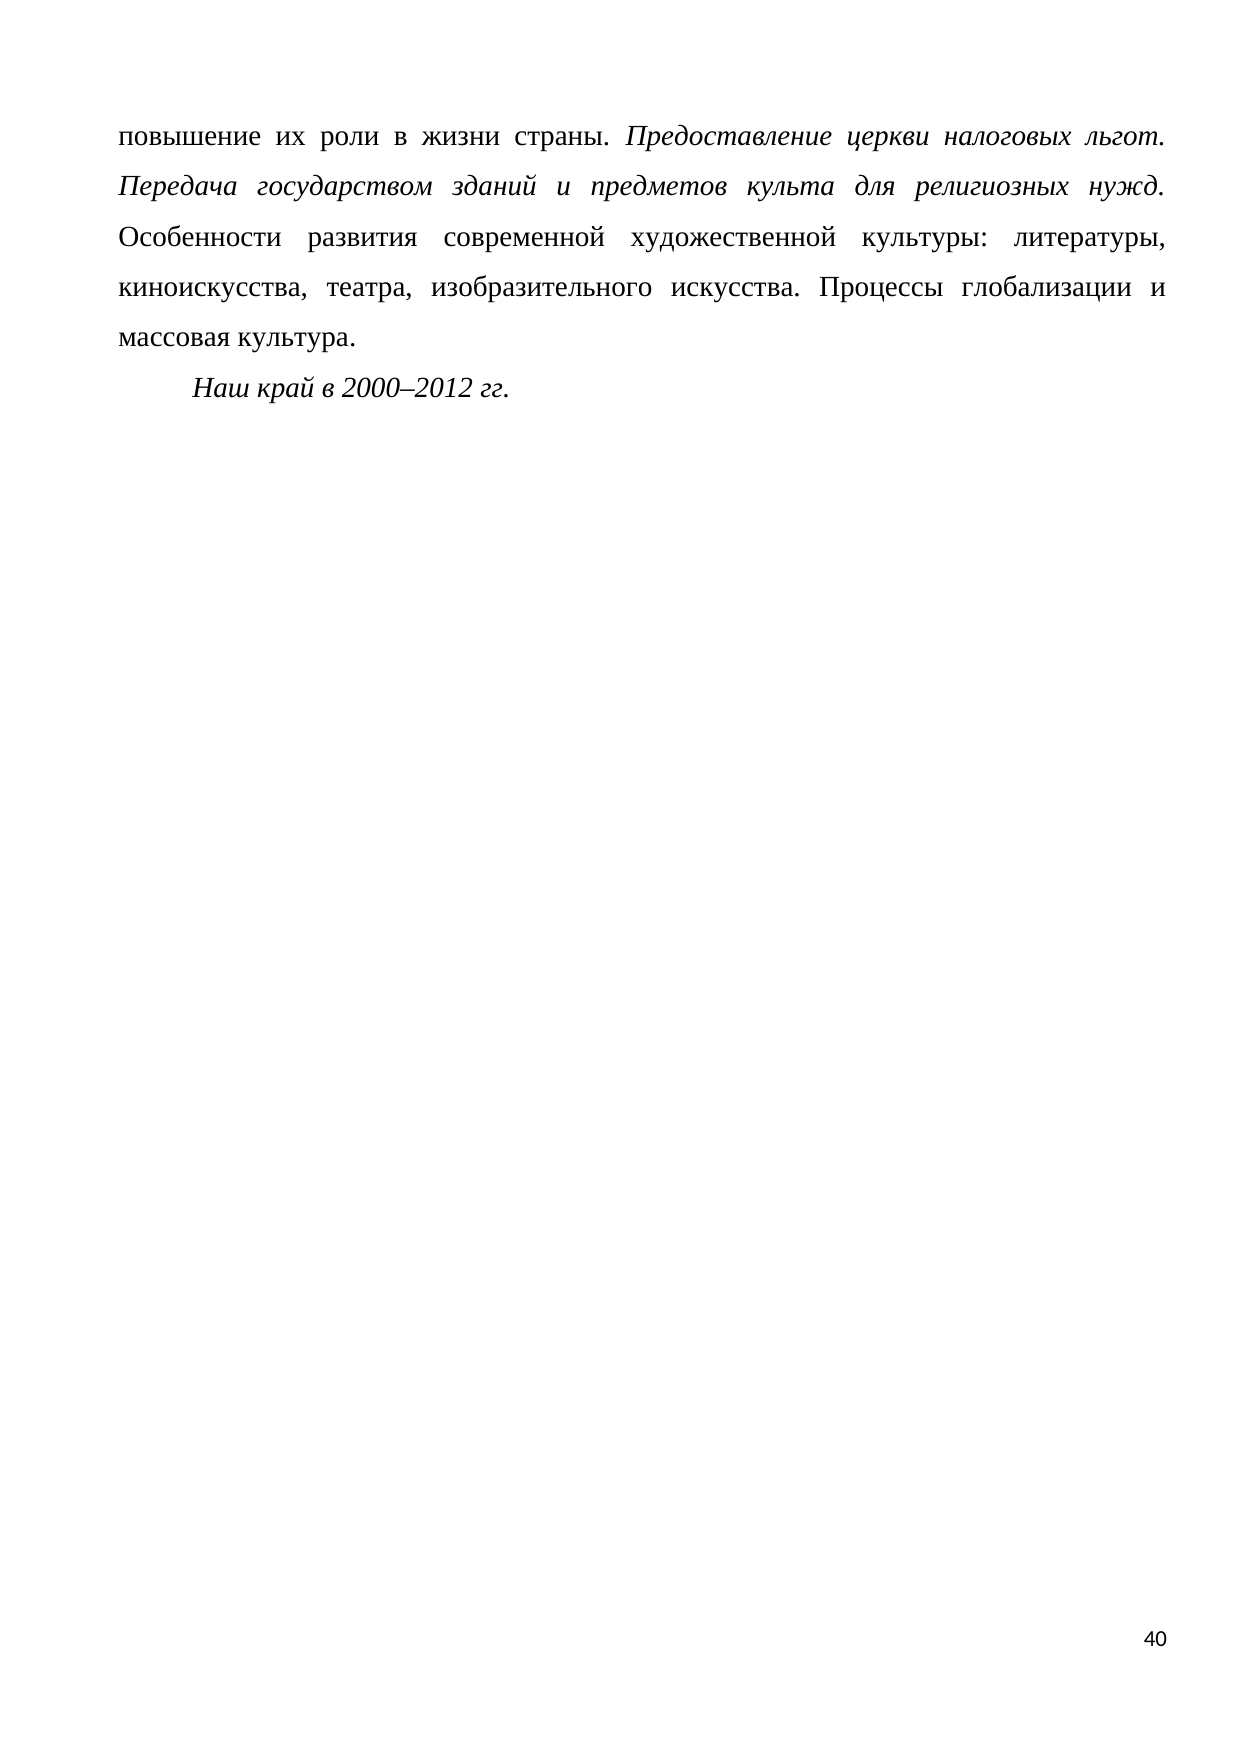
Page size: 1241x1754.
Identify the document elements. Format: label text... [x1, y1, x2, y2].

text Наш край в 2000–2012 гг. [118, 370, 1167, 403]
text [118, 118, 1167, 353]
